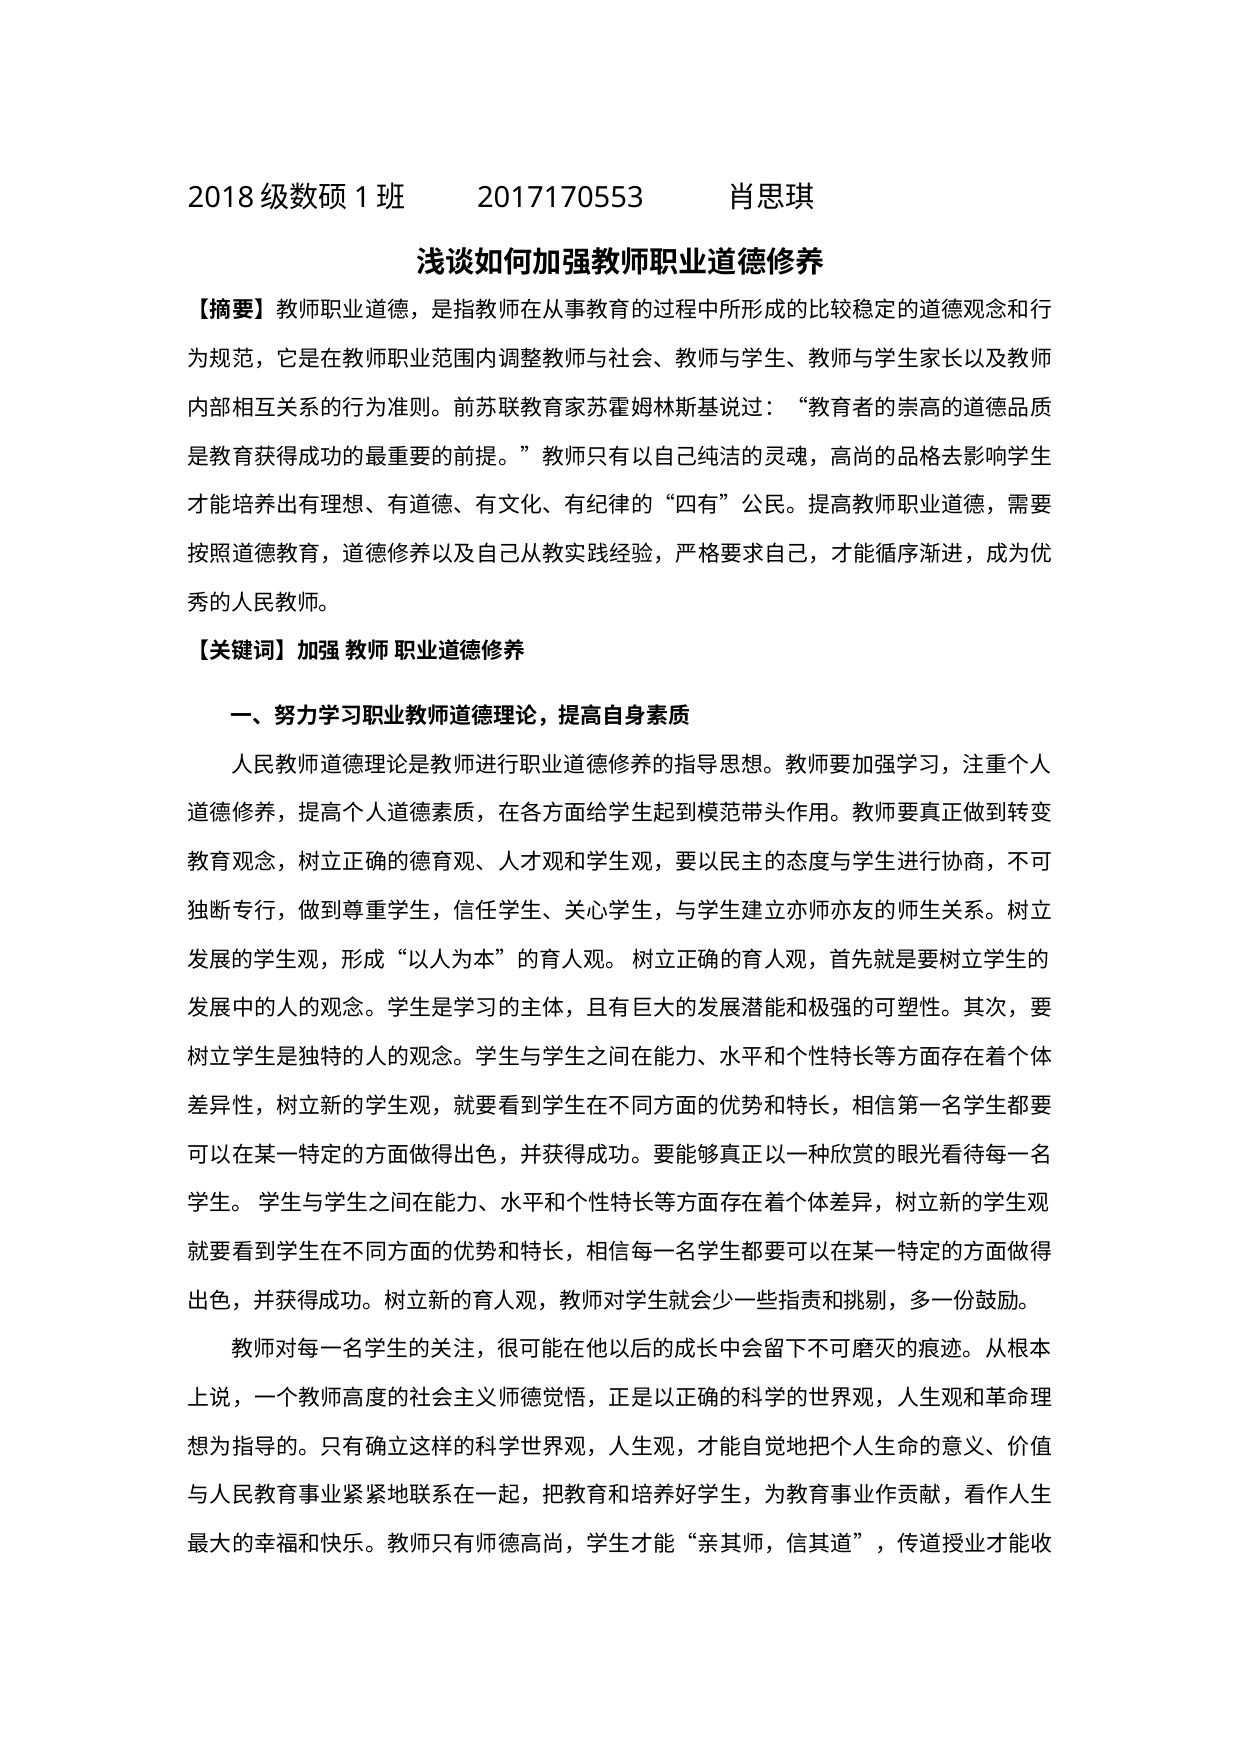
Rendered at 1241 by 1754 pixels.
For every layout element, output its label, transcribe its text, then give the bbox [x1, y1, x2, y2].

text 浅谈如何加强教师职业道德修养 [187, 227, 1053, 292]
text 2018级数硕1班 2017170553 肖思琪 [187, 162, 1053, 227]
text 【摘要】教师职业道德，是指教师在从事教育的过程中所形成的比较稳定的道德观念和行为规范，它是在教师职业范围内调整教师与社会、教师与学生、教师与学生家长以及教师内部相互关系的行为准则。前苏联教育家苏霍姆林斯基说过：“教育者的崇高的道德品质是教育获得成功的最重要的前提。”教师只有以自己纯洁的灵魂，高尚的品格去影响学生，才能培养出有理想、有道德、有文化、有纪律的“四有”公民。提高教师职业道德，需要按照道德教育，道德修养以及自己从教实践经验，严格要求自己，才能循序渐进，成为优秀的人民教师。 [187, 292, 1053, 617]
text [187, 1331, 1053, 1558]
text 【关键词】加强 教师 职业道德修养 [187, 633, 1053, 665]
text 一、努力学习职业教师道德理论，提高自身素质 [187, 698, 1053, 730]
text 人民教师道德理论是教师进行职业道德修养的指导思想。教师要加强学习，注重个人道德修养，提高个人道德素质，在各方面给学生起到模范带头作用。教师要真正做到转变教育观念，树立正确的德育观、人才观和学生观，要以民主的态度与学生进行协商，不可独断专行，做到尊重学生，信任学生、关心学生，与学生建立亦师亦友的师生关系。树立发展的学生观，形成“以人为本”的育人观。 树立正确的育人观，首先就是要树立学生的发展中的人的观念。学生是学习的主体，且有巨大的发展潜能和极强的可塑性。其次，要树立学生是独特的人的观念。学生与学生之间在能力、水平和个性特长等方面存在着个体差异性，树立新的学生观，就要看到学生在不同方面的优势和特长，相信第一名学生都要可以在某一特定的方面做得出色，并获得成功。要能够真正以一种欣赏的眼光看待每一名学生。 学生与学生之间在能力、水平和个性特长等方面存在着个体差异，树立新的学生观，就要看到学生在不同方面的优势和特长，相信每一名学生都要可以在某一特定的方面做得出色，并获得成功。树立新的育人观，教师对学生就会少一些指责和挑剔，多一份鼓励。 [187, 746, 1053, 1315]
